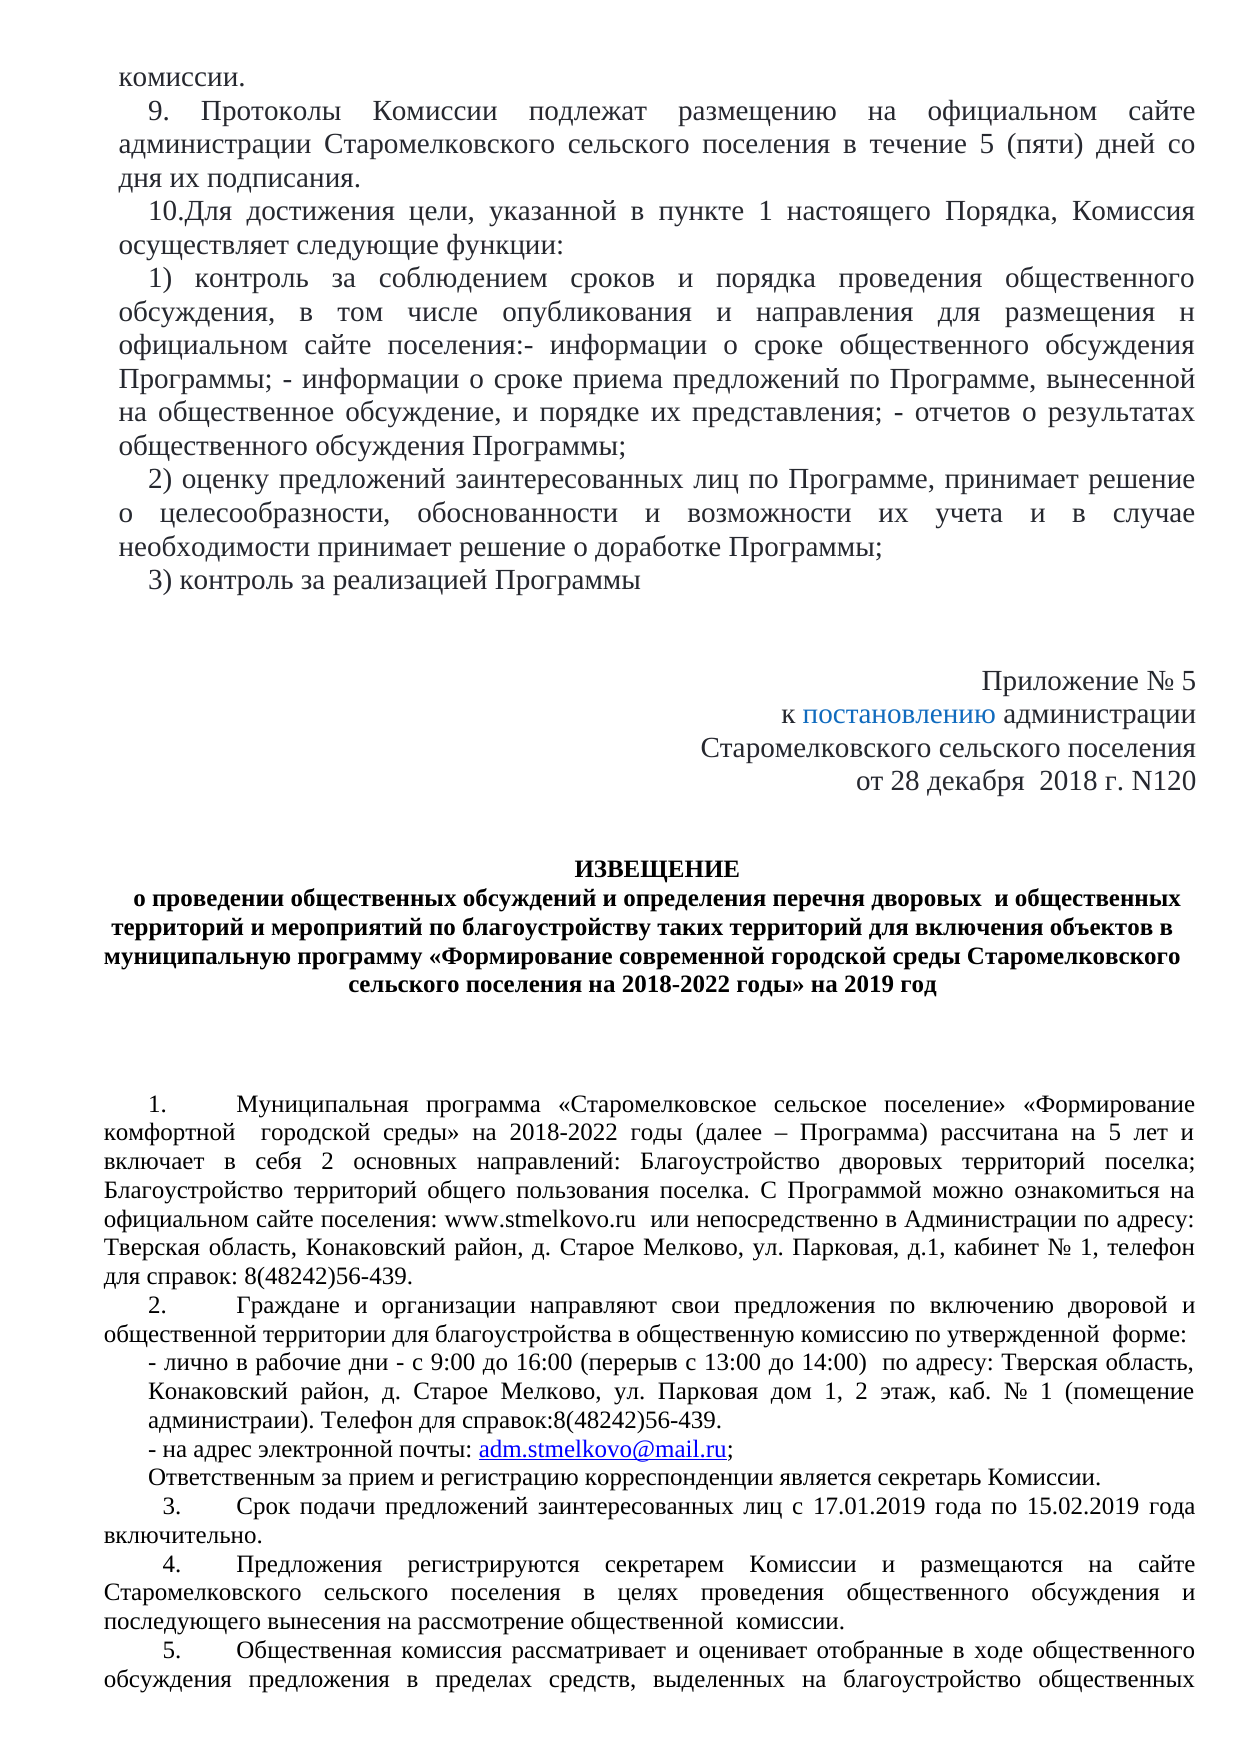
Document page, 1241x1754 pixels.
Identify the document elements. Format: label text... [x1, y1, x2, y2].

text 3) контроль за реализацией Программы [118, 562, 1196, 596]
text Старомелковского сельского поселения [118, 730, 1196, 763]
text 10.Для достижения цели, указанной в пункте 1 настоящего Порядка, Комиссия осуществляет следующие функции: [118, 193, 1196, 260]
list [103, 1635, 1196, 1692]
list Муниципальная программа «Старомелковское сельское поселение» «Формирование комфортной городской среды» на 2018-2022 годы (далее – Программа) рассчитана на 5 лет и включает в себя 2 основных направлений: Благоустройство дворовых территорий поселка; Благоустройство территорий общего пользования поселка. С Программой можно ознакомиться на официальном сайте поселения: www.stmelkovo.ru или непосредственно в Администрации по адресу: Тверская область, Конаковский район, д. Старое Мелково, ул. Парковая, д.1, кабинет № 1, телефон для справок: 8(48242)56-439. [103, 1089, 1196, 1290]
list Граждане и организации направляют свои предложения по включению дворовой и общественной территории для благоустройства в общественную комиссию по утвержденной форме: [103, 1290, 1196, 1347]
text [118, 59, 1196, 93]
text ИЗВЕЩЕНИЕ [89, 854, 1196, 883]
text 2) оценку предложений заинтересованных лиц по Программе, принимает решение о целесообразности, обоснованности и возможности их учета и в случае необходимости принимает решение о доработке Программы; [118, 462, 1196, 562]
list Ответственным за прием и регистрацию корреспонденции является секретарь Комиссии. [148, 1462, 1196, 1491]
list - лично в рабочие дни - с 9:00 до 16:00 (перерыв с 13:00 до 14:00) по адресу: Тверская область, Конаковский район, д. Старое Мелково, ул. Парковая дом 1, 2 этаж, каб. № 1 (помещение администраии). Телефон для справок:8(48242)56-439. [148, 1347, 1196, 1434]
list - на адрес электронной почты: adm.stmelkovo@mail.ru; [148, 1434, 1196, 1462]
text 9. Протоколы Комиссии подлежат размещению на официальном сайте администрации Старомелковского сельского поселения в течение 5 (пяти) дней со дня их подписания. [118, 93, 1196, 193]
text о проведении общественных обсуждений и определения перечня дворовых и общественных территорий и мероприятий по благоустройству таких территорий для включения объектов в муниципальную программу «Формирование современной городской среды Старомелковского сельского поселения на 2018-2022 годы» на 2019 год [89, 883, 1196, 998]
list Срок подачи предложений заинтересованных лиц с 17.01.2019 года по 15.02.2019 года включительно. [103, 1491, 1196, 1549]
list Предложения регистрируются секретарем Комиссии и размещаются на сайте Cтаромелковского сельского поселения в целях проведения общественного обсуждения и последующего вынесения на рассмотрение общественной комиссии. [103, 1549, 1196, 1635]
text к постановлению администрации [118, 696, 1196, 730]
text от 28 декабря 2018 г. N120 [118, 763, 1196, 797]
text Приложение № 5 [118, 663, 1196, 696]
text 1) контроль за соблюдением сроков и порядка проведения общественного обсуждения, в том числе опубликования и направления для размещения н официальном сайте поселения:- информации о сроке общественного обсуждения Программы; - информации о сроке приема предложений по Программе, вынесенной на общественное обсуждение, и порядке их представления; - отчетов о результатах общественного обсуждения Программы; [118, 260, 1196, 462]
